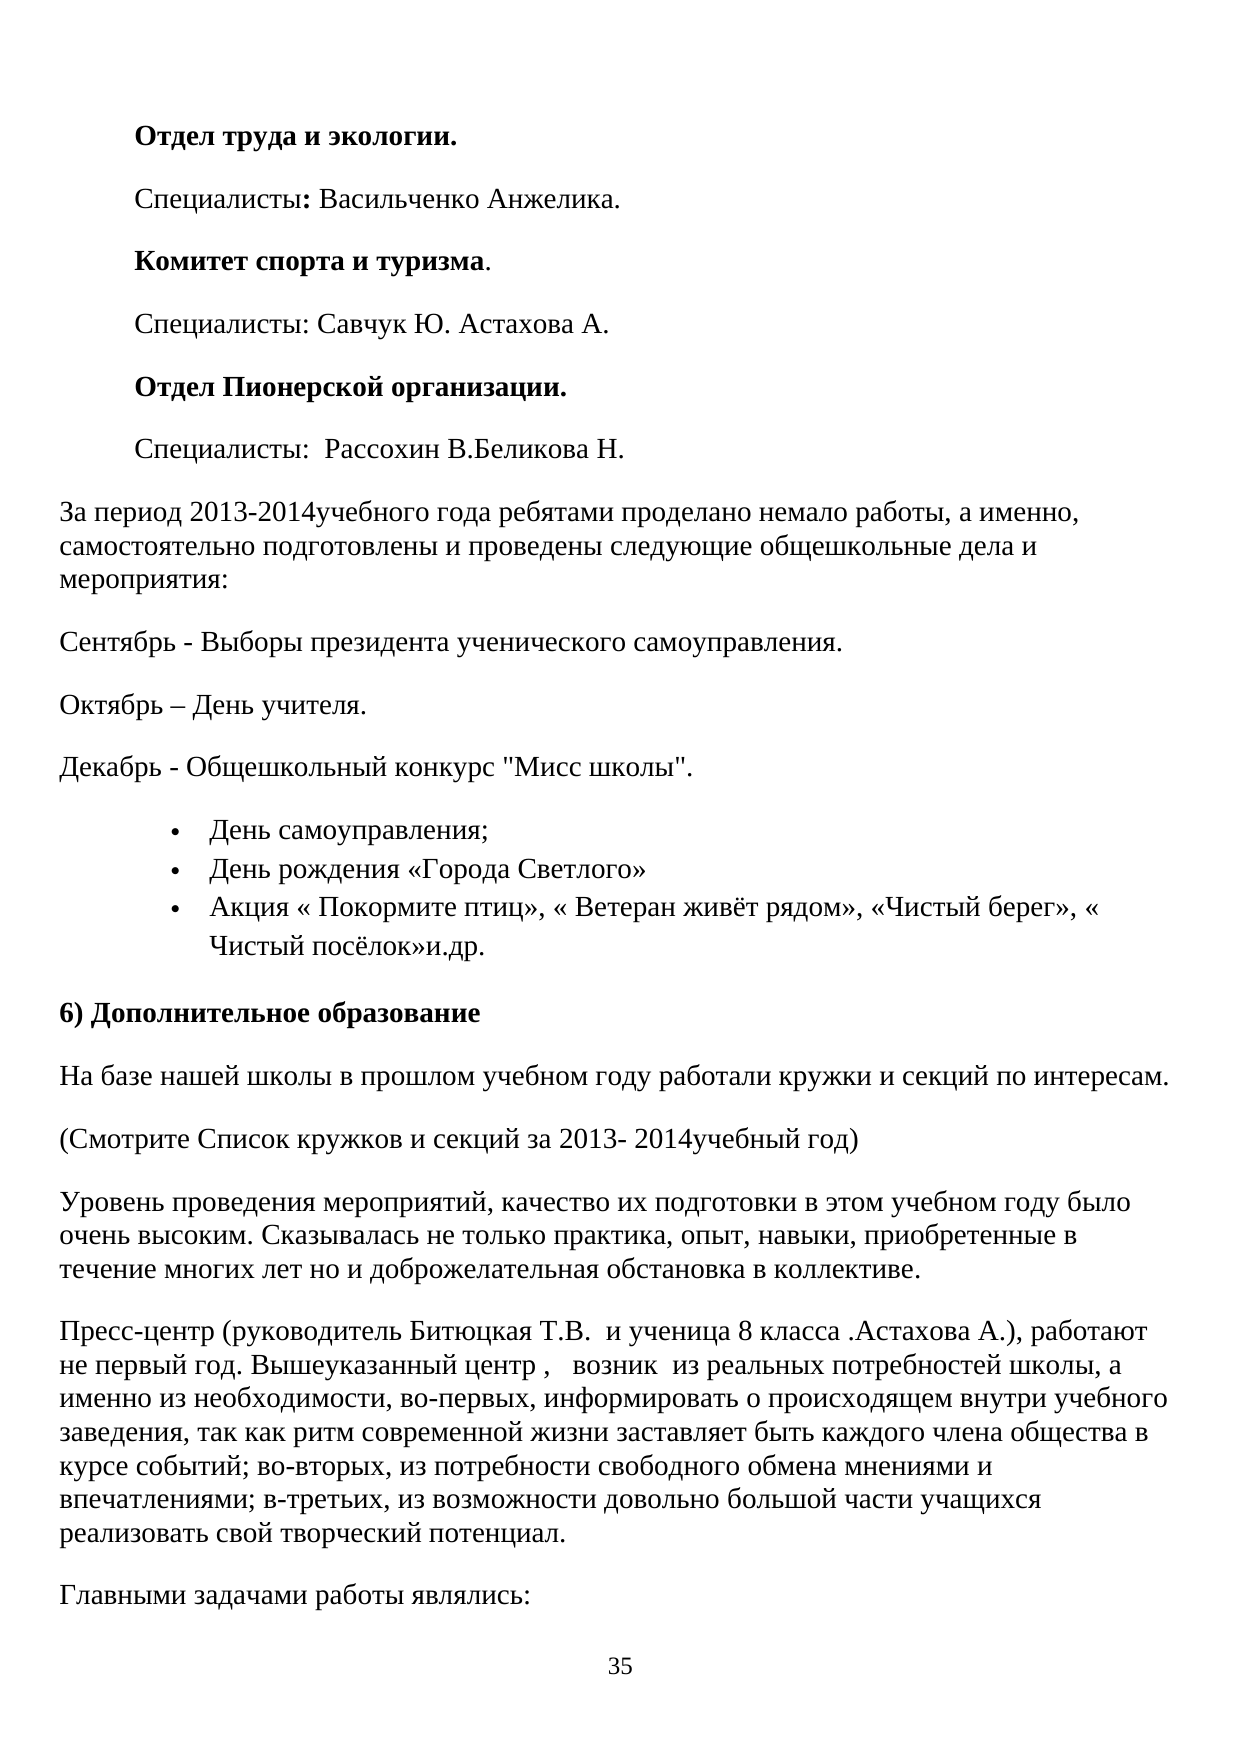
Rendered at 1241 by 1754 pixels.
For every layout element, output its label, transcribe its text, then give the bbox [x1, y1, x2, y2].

text Специалисты: Савчук Ю. Астахова А. [134, 306, 1181, 340]
text Сентябрь - Выборы президента ученического самоуправления. [59, 624, 1181, 658]
list Акция « Покормите птиц», « Ветеран живёт рядом», «Чистый берег», « Чистый посёлок»и.др. [172, 889, 1181, 961]
text 6) Дополнительное образование [59, 996, 1181, 1029]
text Отдел Пионерской организации. [134, 369, 1181, 402]
text Отдел труда и экологии. [134, 118, 1181, 152]
text За период 2013-2014учебного года ребятами проделано немало работы, а именно, самостоятельно подготовлены и проведены следующие общешкольные дела и мероприятия: [59, 494, 1181, 595]
text Главными задачами работы являлись: [59, 1577, 1181, 1611]
text Специалисты: Рассохин В.Беликова Н. [134, 432, 1181, 465]
text Комитет спорта и туризма. [134, 243, 1181, 277]
text Уровень проведения мероприятий, качество их подготовки в этом учебном году было очень высоким. Сказывалась не только практика, опыт, навыки, приобретенные в течение многих лет но и доброжелательная обстановка в коллективе. [59, 1184, 1181, 1284]
text Декабрь - Общешкольный конкурс "Мисс школы". [59, 749, 1181, 783]
text Пресс-центр (руководитель Битюцкая Т.В. и ученица 8 класса .Астахова А.), работают не первый год. Вышеуказанный центр , возник из реальных потребностей школы, а именно из необходимости, во-первых, информировать о происходящем внутри учебного заведения, так как ритм современной жизни заставляет быть каждого члена общества в курсе событий; во-вторых, из потребности свободного обмена мнениями и впечатлениями; в-третьих, из возможности довольно большой части учащихся реализовать свой творческий потенциал. [59, 1313, 1181, 1548]
text На базе нашей школы в прошлом учебном году работали кружки и секций по интересам. [59, 1058, 1181, 1092]
text Специалисты: Васильченко Анжелика. [134, 181, 1181, 214]
text Октябрь – День учителя. [59, 687, 1181, 720]
list День самоуправления; [172, 812, 1181, 846]
list День рождения «Города Светлого» [172, 851, 1181, 884]
text (Смотрите Список кружков и секций за 2013- 2014учебный год) [59, 1121, 1181, 1154]
